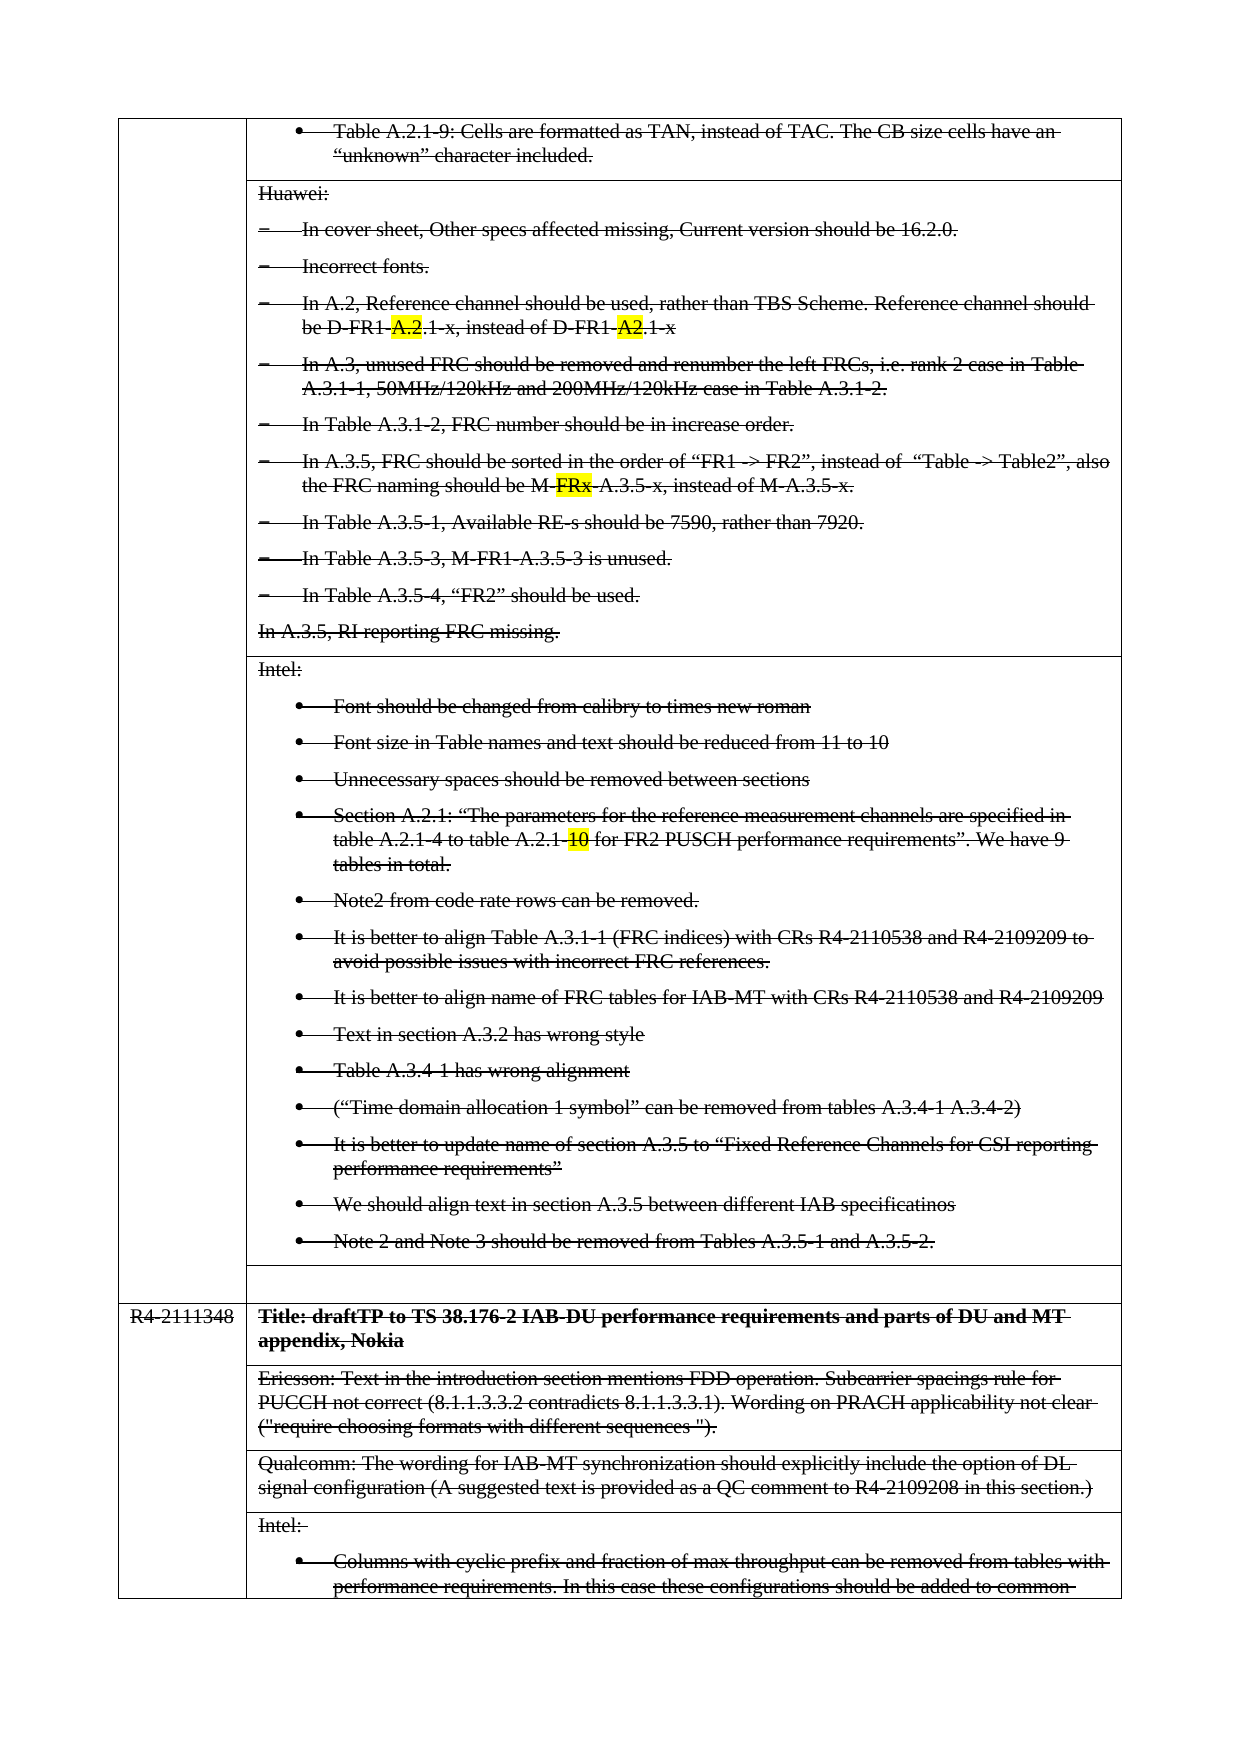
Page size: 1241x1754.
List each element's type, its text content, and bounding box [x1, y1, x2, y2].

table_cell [247, 119, 1121, 180]
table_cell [247, 1513, 1121, 1598]
table_cell Qualcomm: The wording for IAB-MT synchronization should explicitly include the option of DL signal configuration (A suggested text is provided as a QC comment to R4-2109208 in this section.) [247, 1451, 1121, 1512]
table_cell Ericsson: Text in the introduction section mentions FDD operation. Subcarrier spacings rule for PUCCH not correct (8.1.1.3.3.2 contradicts 8.1.1.3.3.1). Wording on PRACH applicability not clear ("require choosing formats with different sequences "). [247, 1366, 1121, 1450]
table_cell [247, 1266, 1121, 1303]
table_cell Title: draftTP to TS 38.176-2 IAB-DU performance requirements and parts of DU and MT appendix, Nokia [247, 1304, 1121, 1364]
table_cell R4-2111348 [119, 1304, 246, 1598]
table_cell Huawei: In cover sheet, Other specs affected missing, Current version should be 16.2.0. Incorrect fonts. In A.2, Reference channel should be used, rather than TBS Scheme. Reference channel should be D-FR1-A.2.1-x, instead of D-FR1-A2.1-x In A.3, unused FRC should be removed and renumber the left FRCs, i.e. rank 2 case in Table A.3.1-1, 50MHz/120kHz and 200MHz/120kHz case in Table A.3.1-2. In Table A.3.1-2, FRC number should be in increase order. In A.3.5, FRC should be sorted in the order of “FR1 -> FR2”, instead of “Table -> Table2”, also the FRC naming should be M-FRx-A.3.5-x, instead of M-A.3.5-x. In Table A.3.5-1, Available RE-s should be 7590, rather than 7920. In Table A.3.5-3, M-FR1-A.3.5-3 is unused. In Table A.3.5-4, “FR2” should be used. In A.3.5, RI reporting FRC missing. [247, 181, 1121, 656]
table_cell Intel: Font should be changed from calibry to times new roman Font size in Table names and text should be reduced from 11 to 10 Unnecessary spaces should be removed between sections Section A.2.1: “The parameters for the reference measurement channels are specified in table A.2.1-4 to table A.2.1-10 for FR2 PUSCH performance requirements”. We have 9 tables in total. Note2 from code rate rows can be removed. It is better to align Table A.3.1-1 (FRC indices) with CRs R4-2110538 and R4-2109209 to avoid possible issues with incorrect FRC references. It is better to align name of FRC tables for IAB-MT with CRs R4-2110538 and R4-2109209 Text in section A.3.2 has wrong style Table A.3.4-1 has wrong alignment (“Time domain allocation 1 symbol” can be removed from tables A.3.4-1 A.3.4-2) It is better to update name of section A.3.5 to “Fixed Reference Channels for CSI reporting performance requirements” We should align text in section A.3.5 between different IAB specificatinos Note 2 and Note 3 should be removed from Tables A.3.5-1 and A.3.5-2. [247, 657, 1121, 1265]
